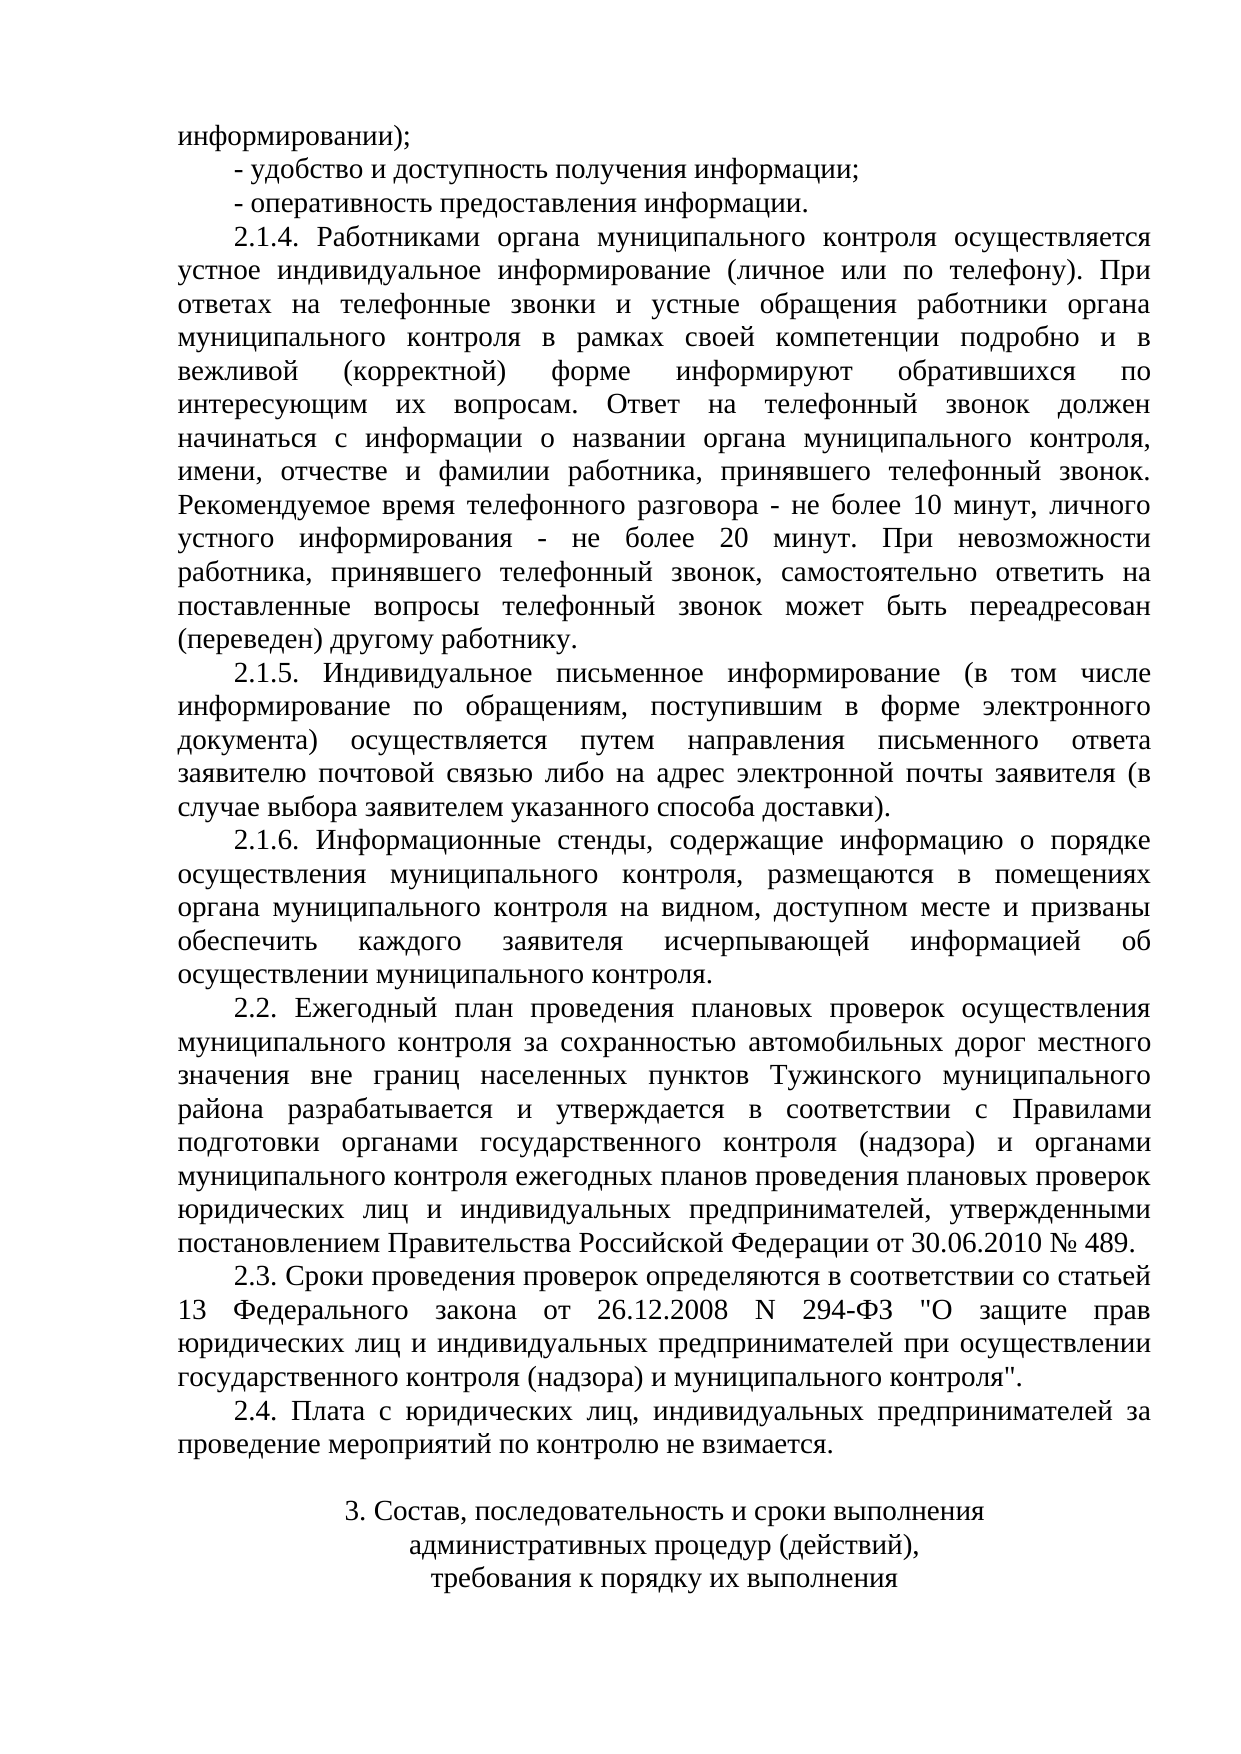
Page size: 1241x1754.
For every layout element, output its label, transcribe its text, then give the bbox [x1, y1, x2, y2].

text 2.2. Ежегодный план проведения плановых проверок осуществления муниципального контроля за сохранностью автомобильных дорог местного значения вне границ населенных пунктов Тужинского муниципального района разрабатывается и утверждается в соответствии с Правилами подготовки органами государственного контроля (надзора) и органами муниципального контроля ежегодных планов проведения плановых проверок юридических лиц и индивидуальных предпринимателей, утвержденными постановлением Правительства Российской Федерации от 30.06.2010 № 489. [177, 990, 1152, 1258]
text 2.1.4. Работниками органа муниципального контроля осуществляется устное индивидуальное информирование (личное или по телефону). При ответах на телефонные звонки и устные обращения работники органа муниципального контроля в рамках своей компетенции подробно и в вежливой (корректной) форме информируют обратившихся по интересующим их вопросам. Ответ на телефонный звонок должен начинаться с информации о названии органа муниципального контроля, имени, отчестве и фамилии работника, принявшего телефонный звонок. Рекомендуемое время телефонного разговора - не более 10 минут, личного устного информирования - не более 20 минут. При невозможности работника, принявшего телефонный звонок, самостоятельно ответить на поставленные вопросы телефонный звонок может быть переадресован (переведен) другому работнику. [177, 219, 1152, 655]
text 2.1.5. Индивидуальное письменное информирование (в том числе информирование по обращениям, поступившим в форме электронного документа) осуществляется путем направления письменного ответа заявителю почтовой связью либо на адрес электронной почты заявителя (в случае выбора заявителем указанного способа доставки). [177, 655, 1152, 822]
text - удобство и доступность получения информации; [177, 152, 1152, 185]
text административных процедур (действий), [177, 1527, 1152, 1560]
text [177, 118, 1152, 152]
text 2.4. Плата с юридических лиц, индивидуальных предпринимателей за проведение мероприятий по контролю не взимается. [177, 1393, 1152, 1460]
text - оперативность предоставления информации. [177, 185, 1152, 219]
text 3. Состав, последовательность и сроки выполнения [177, 1493, 1152, 1527]
text требования к порядку их выполнения [177, 1560, 1152, 1594]
text 2.3. Сроки проведения проверок определяются в соответствии со статьей 13 Федерального закона от 26.12.2008 N 294-ФЗ "О защите прав юридических лиц и индивидуальных предпринимателей при осуществлении государственного контроля (надзора) и муниципального контроля". [177, 1258, 1152, 1393]
text 2.1.6. Информационные стенды, содержащие информацию о порядке осуществления муниципального контроля, размещаются в помещениях органа муниципального контроля на видном, доступном месте и призваны обеспечить каждого заявителя исчерпывающей информацией об осуществлении муниципального контроля. [177, 822, 1152, 990]
